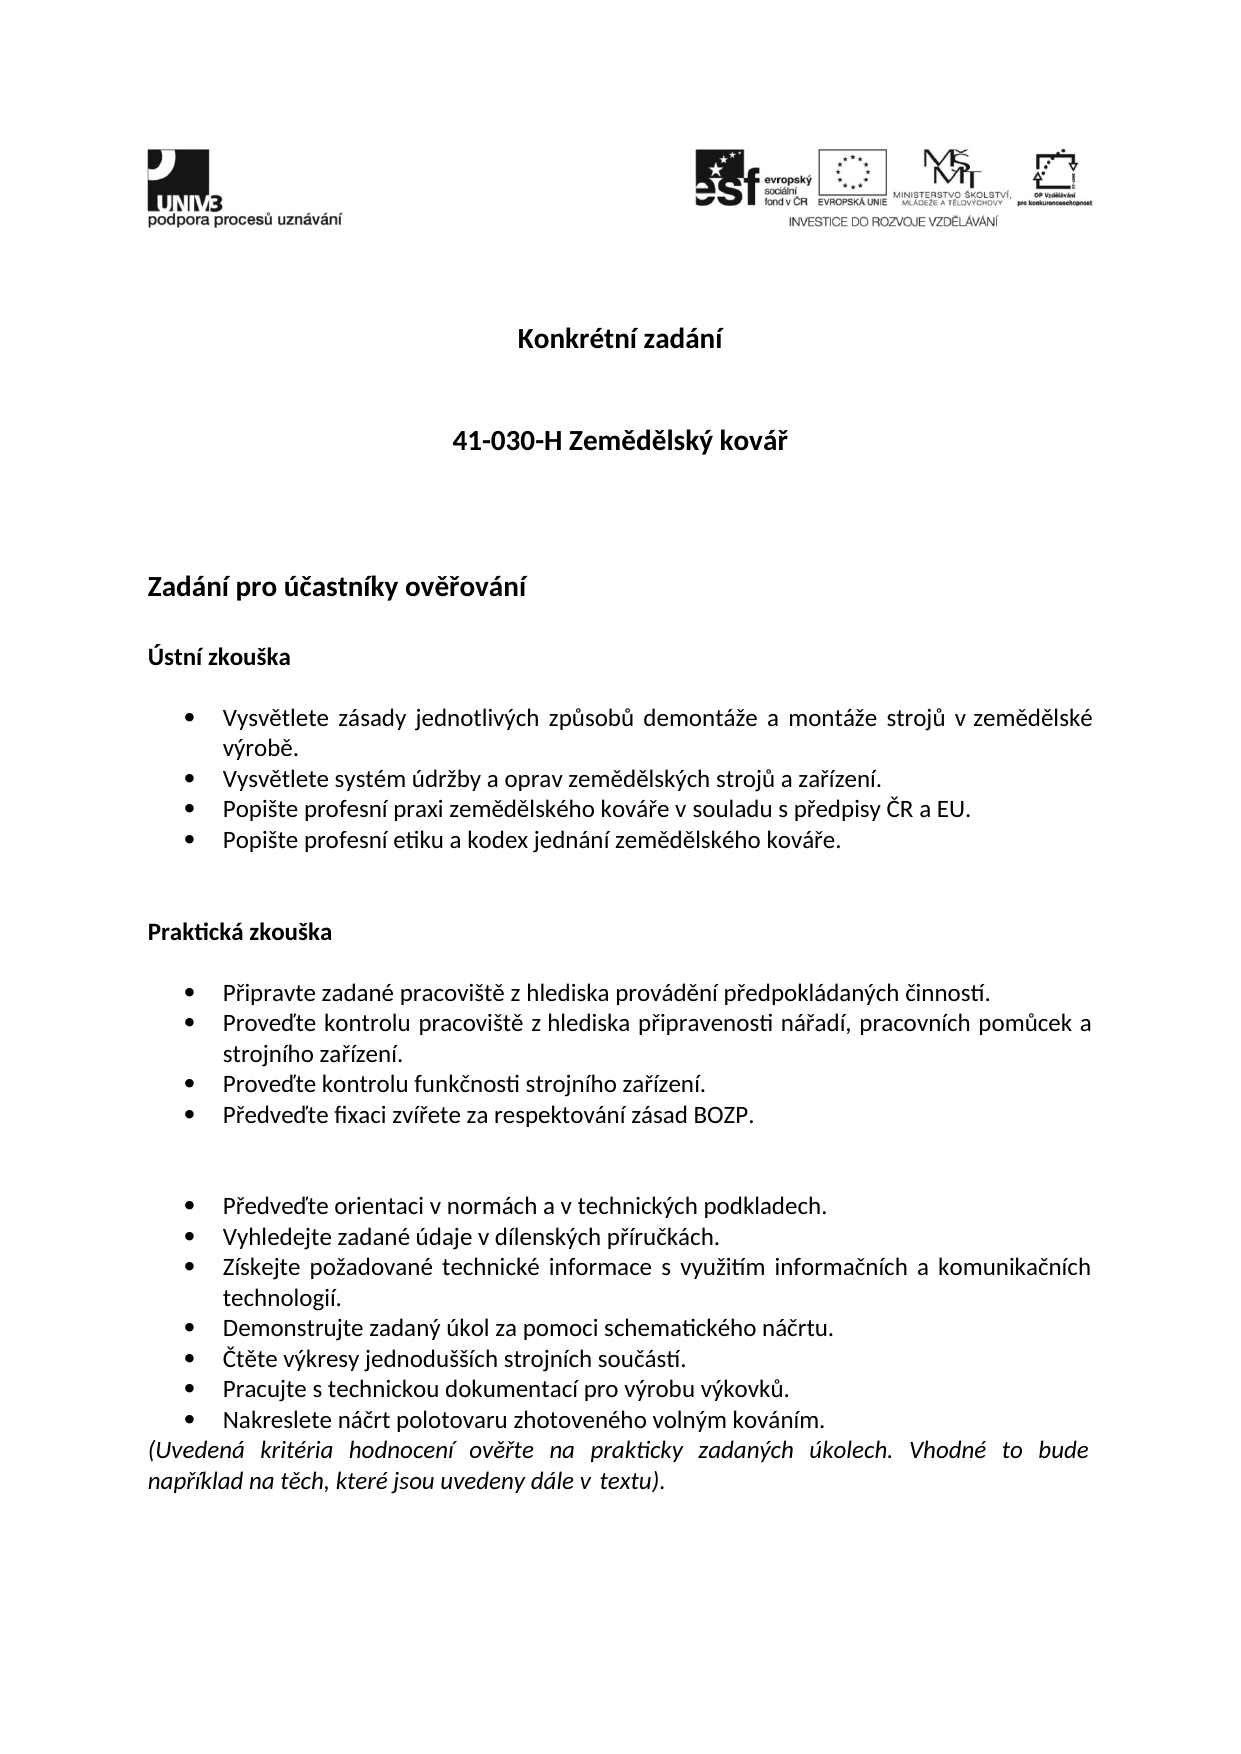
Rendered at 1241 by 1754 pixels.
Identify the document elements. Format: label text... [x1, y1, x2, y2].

text Ústní zkouška [148, 641, 1093, 671]
picture [147, 147, 1093, 228]
list Vysvětlete systém údržby a oprav zemědělských strojů a zařízení. [185, 763, 1093, 793]
list Získejte požadované technické informace s využitím informačních a komunikačních technologií. [185, 1251, 1093, 1312]
list Předveďte fixaci zvířete za respektování zásad BOZP. [185, 1099, 1093, 1129]
subtitle Zadání pro účastníky ověřování [148, 568, 1093, 604]
list Popište profesní etiku a kodex jednání zemědělského kováře. [185, 824, 1093, 854]
list Popište profesní praxi zemědělského kováře v souladu s předpisy ČR a EU. [185, 793, 1093, 824]
text Konkrétní zadání [148, 320, 1093, 356]
text (Uvedená kritéria hodnocení ověřte na prakticky zadaných úkolech. Vhodné to bude například na těch, které jsou uvedeny dále v textu). [148, 1434, 1093, 1496]
list Vysvětlete zásady jednotlivých způsobů demontáže a montáže strojů v zemědělské výrobě. [185, 702, 1093, 763]
text 41-030-H Zemědělský kovář [148, 422, 1093, 458]
list Proveďte kontrolu funkčnosti strojního zařízení. [185, 1068, 1093, 1099]
list Nakreslete náčrt polotovaru zhotoveného volným kováním. [185, 1404, 1093, 1434]
list Demonstrujte zadaný úkol za pomoci schematického náčrtu. [185, 1312, 1093, 1343]
text Praktická zkouška [148, 916, 1093, 946]
list Předveďte orientaci v normách a v technických podkladech. [185, 1190, 1093, 1221]
list Pracujte s technickou dokumentací pro výrobu výkovků. [185, 1373, 1093, 1404]
list Vyhledejte zadané údaje v dílenských příručkách. [185, 1221, 1093, 1251]
list Připravte zadané pracoviště z hlediska provádění předpokládaných činností. [185, 977, 1093, 1007]
list Proveďte kontrolu pracoviště z hlediska připravenosti nářadí, pracovních pomůcek a strojního zařízení. [185, 1007, 1093, 1068]
list Čtěte výkresy jednodušších strojních součástí. [185, 1343, 1093, 1373]
